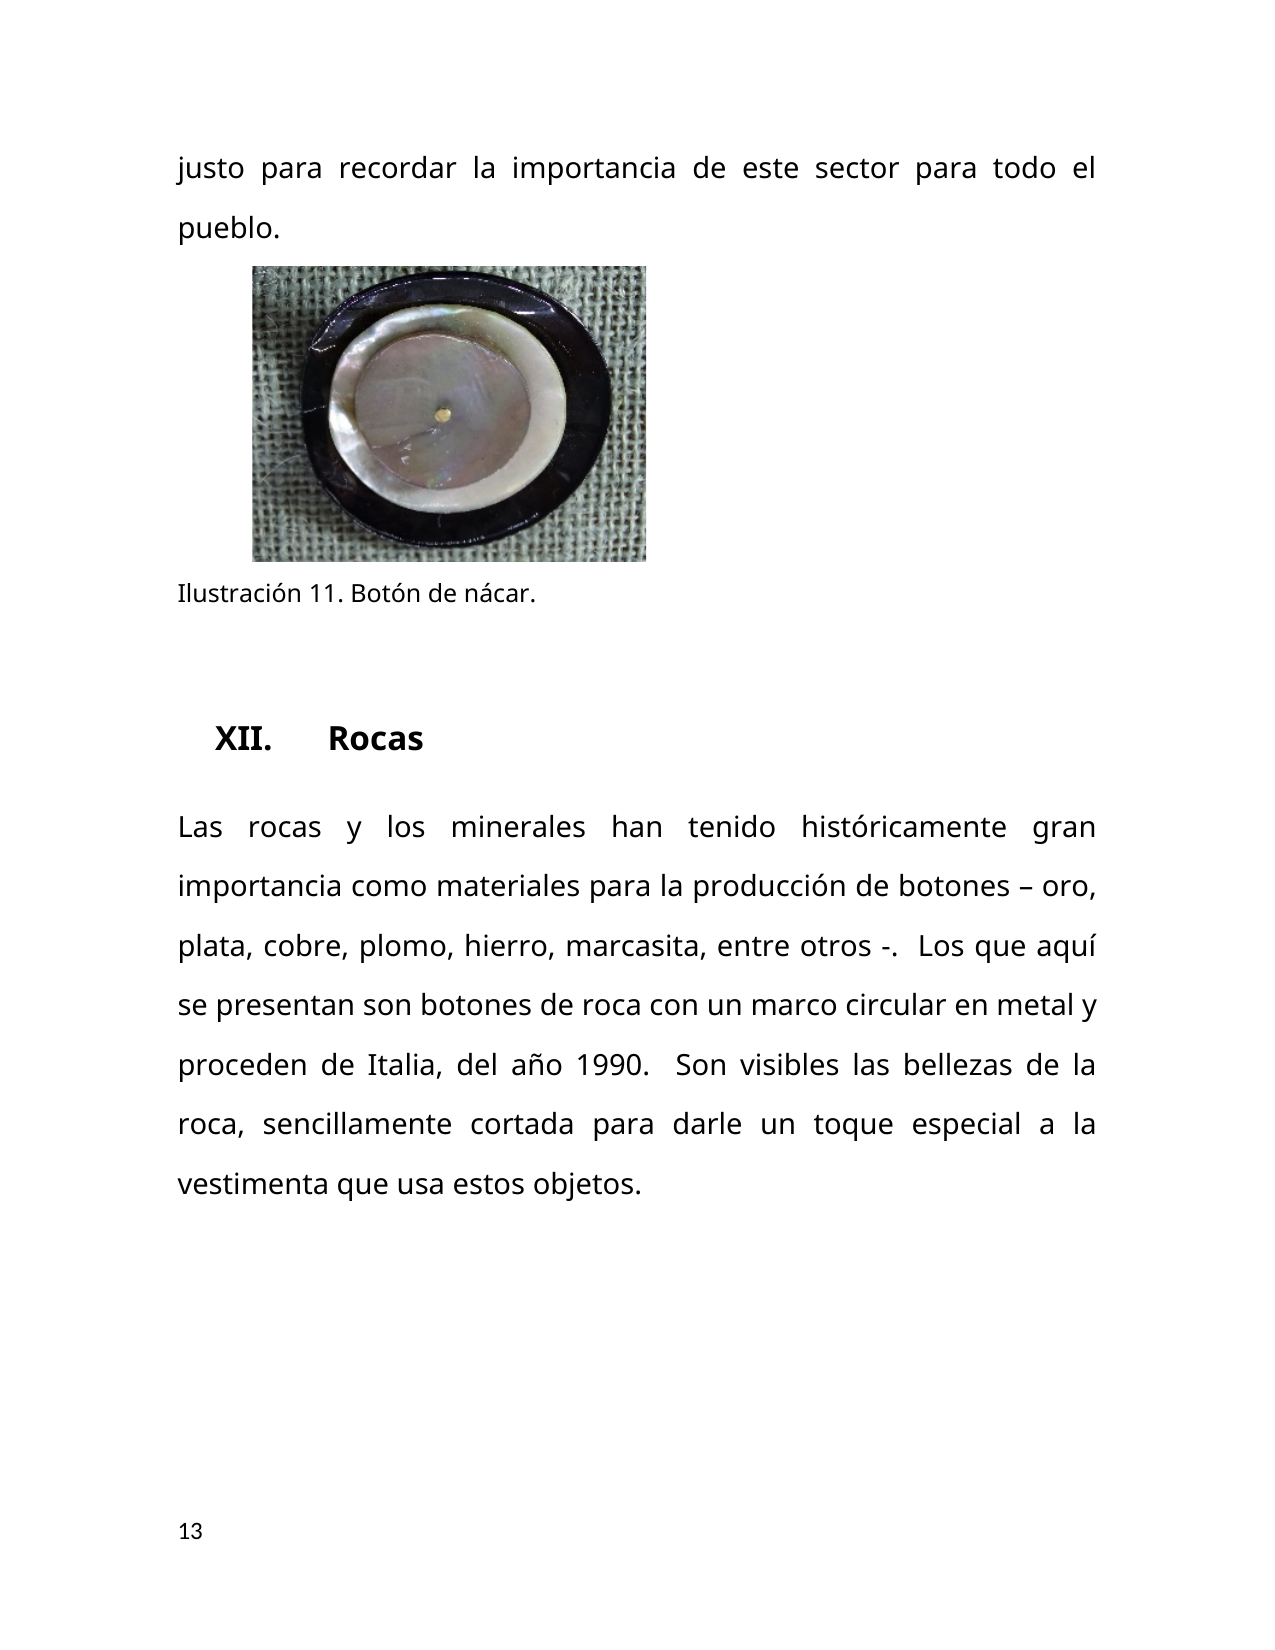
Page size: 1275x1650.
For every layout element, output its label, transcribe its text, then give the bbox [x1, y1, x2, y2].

text Ilustración 11. Botón de nácar. [177, 576, 1098, 610]
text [177, 148, 1098, 247]
picture [252, 266, 647, 562]
text Las rocas y los minerales han tenido históricamente gran importancia como materiales para la producción de botones – oro, plata, cobre, plomo, hierro, marcasita, entre otros -. Los que aquí se presentan son botones de roca con un marco circular en metal y proceden de Italia, del año 1990. Son visibles las bellezas de la roca, sencillamente cortada para darle un toque especial a la vestimenta que usa estos objetos. [177, 806, 1098, 1203]
subtitle Rocas [215, 715, 1098, 761]
